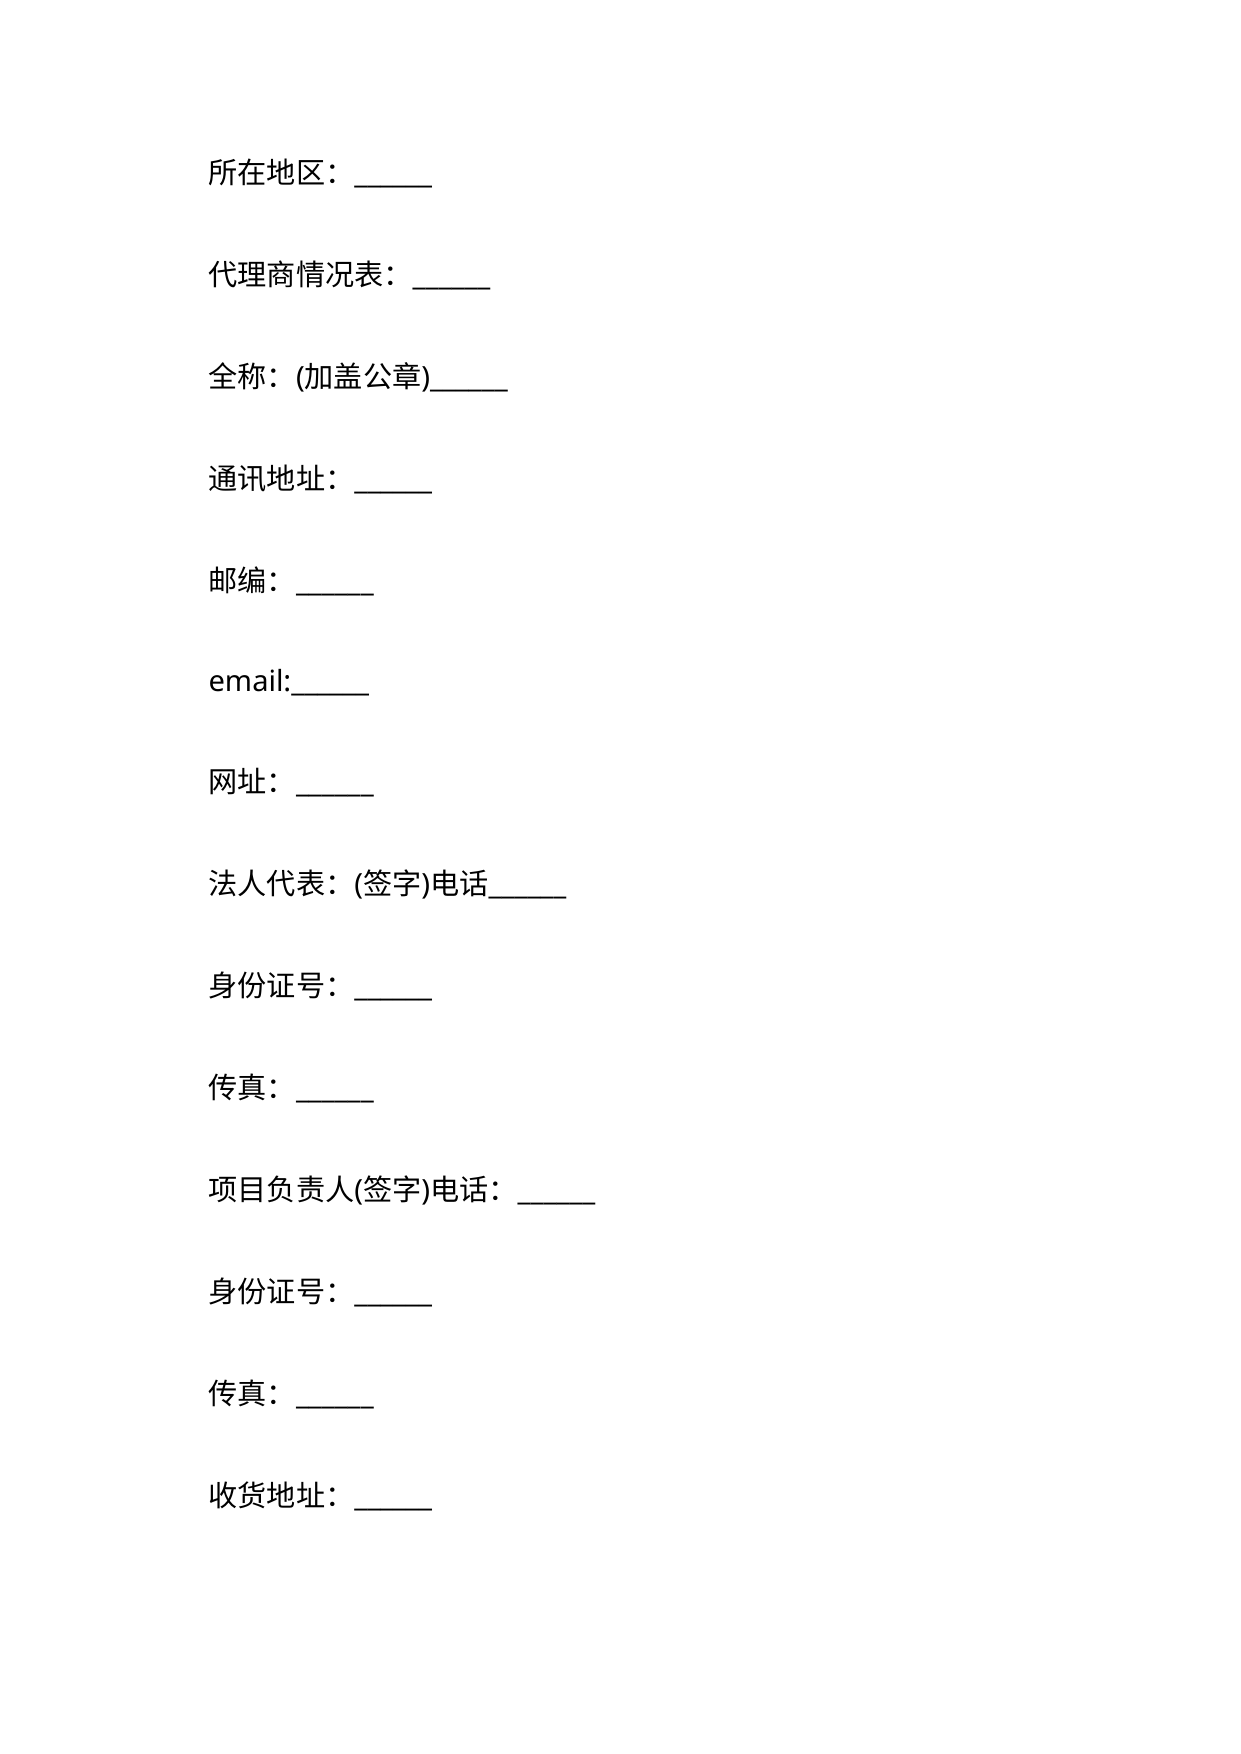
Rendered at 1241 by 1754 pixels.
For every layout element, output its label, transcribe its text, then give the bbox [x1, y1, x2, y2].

text 身份证号：______ [150, 1268, 1090, 1311]
text 全称：(加盖公章)______ [150, 354, 1090, 396]
text 邮编：______ [150, 558, 1090, 600]
text 代理商情况表：______ [150, 252, 1090, 294]
text 项目负责人(签字)电话：______ [150, 1166, 1090, 1209]
text 收货地址：______ [150, 1472, 1090, 1514]
text 身份证号：______ [150, 962, 1090, 1005]
text 网址：______ [150, 758, 1090, 801]
text 所在地区：______ [150, 150, 1090, 192]
text 通讯地址：______ [150, 456, 1090, 498]
text 传真：______ [150, 1370, 1090, 1413]
text 法人代表：(签字)电话______ [150, 860, 1090, 903]
text email:______ [150, 660, 1090, 699]
text 传真：______ [150, 1064, 1090, 1107]
